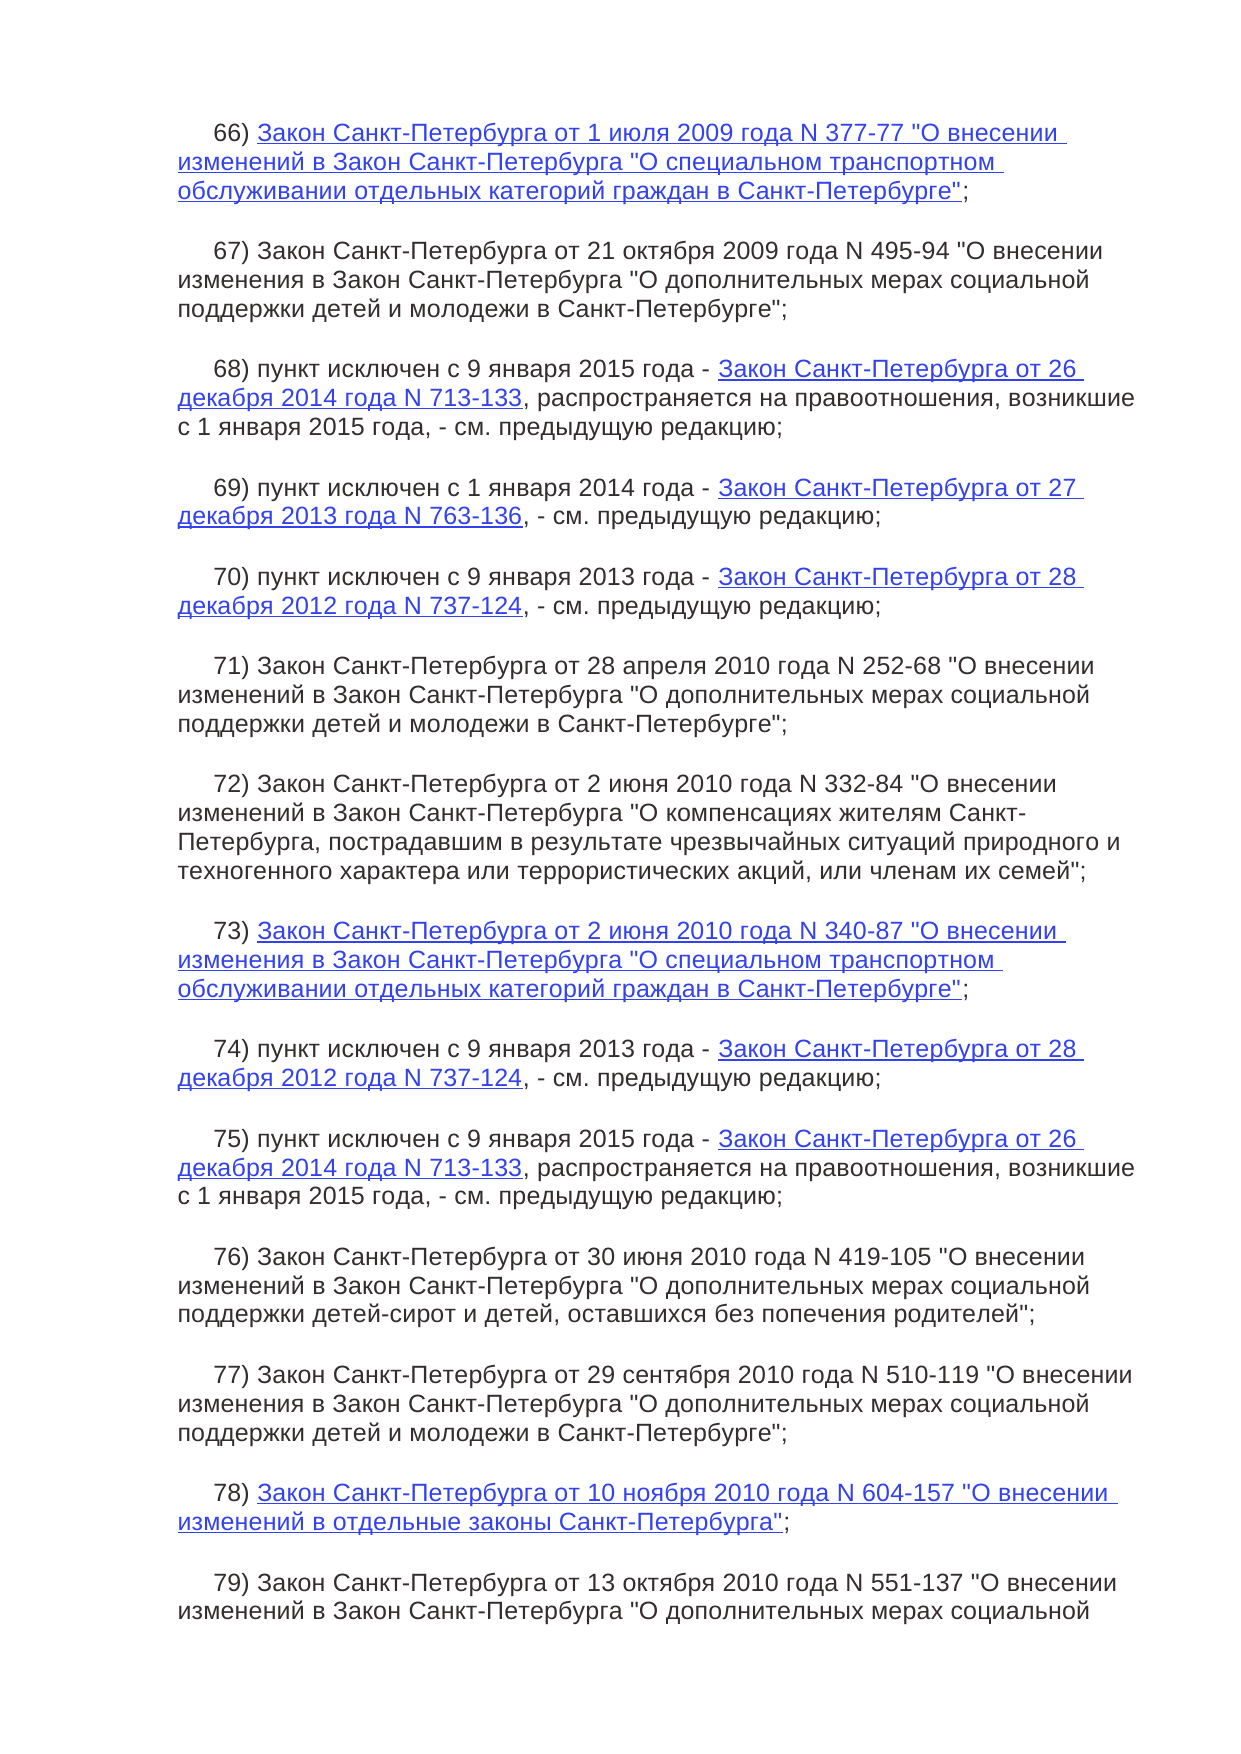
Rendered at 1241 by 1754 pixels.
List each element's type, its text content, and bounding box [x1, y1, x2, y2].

text 72) Закон Санкт-Петербурга от 2 июня 2010 года N 332-84 "О внесении изменений в Закон Санкт-Петербурга "О компенсациях жителям Санкт-Петербурга, пострадавшим в результате чрезвычайных ситуаций природного и техногенного характера или террористических акций, или членам их семей"; [177, 769, 1152, 913]
text 67) Закон Санкт-Петербурга от 21 октября 2009 года N 495-94 "О внесении изменения в Закон Санкт-Петербурга "О дополнительных мерах социальной поддержки детей и молодежи в Санкт-Петербурге"; [177, 236, 1152, 351]
text 77) Закон Санкт-Петербурга от 29 сентября 2010 года N 510-119 "О внесении изменения в Закон Санкт-Петербурга "О дополнительных мерах социальной поддержки детей и молодежи в Санкт-Петербурге"; [177, 1360, 1152, 1475]
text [177, 1567, 1152, 1625]
text 70) пункт исключен с 9 января 2013 года - Закон Санкт-Петербурга от 28 декабря 2012 года N 737-124, - см. предыдущую редакцию; [177, 562, 1152, 648]
text 69) пункт исключен с 1 января 2014 года - Закон Санкт-Петербурга от 27 декабря 2013 года N 763-136, - см. предыдущую редакцию; [177, 472, 1152, 559]
text 78) Закон Санкт-Петербурга от 10 ноября 2010 года N 604-157 "О внесении изменений в отдельные законы Санкт-Петербурга"; [177, 1478, 1152, 1564]
text 68) пункт исключен с 9 января 2015 года - Закон Санкт-Петербурга от 26 декабря 2014 года N 713-133, распространяется на правоотношения, возникшие с 1 января 2015 года, - см. предыдущую редакцию; [177, 354, 1152, 469]
text 75) пункт исключен с 9 января 2015 года - Закон Санкт-Петербурга от 26 декабря 2014 года N 713-133, распространяется на правоотношения, возникшие с 1 января 2015 года, - см. предыдущую редакцию; [177, 1124, 1152, 1239]
text 66) Закон Санкт-Петербурга от 1 июля 2009 года N 377-77 "О внесении изменений в Закон Санкт-Петербурга "О специальном транспортном обслуживании отдельных категорий граждан в Санкт-Петербурге"; [177, 118, 1152, 233]
text 71) Закон Санкт-Петербурга от 28 апреля 2010 года N 252-68 "О внесении изменений в Закон Санкт-Петербурга "О дополнительных мерах социальной поддержки детей и молодежи в Санкт-Петербурге"; [177, 651, 1152, 766]
text 73) Закон Санкт-Петербурга от 2 июня 2010 года N 340-87 "О внесении изменения в Закон Санкт-Петербурга "О специальном транспортном обслуживании отдельных категорий граждан в Санкт-Петербурге"; [177, 916, 1152, 1031]
text 76) Закон Санкт-Петербурга от 30 июня 2010 года N 419-105 "О внесении изменений в Закон Санкт-Петербурга "О дополнительных мерах социальной поддержки детей-сирот и детей, оставшихся без попечения родителей"; [177, 1242, 1152, 1357]
text 74) пункт исключен с 9 января 2013 года - Закон Санкт-Петербурга от 28 декабря 2012 года N 737-124, - см. предыдущую редакцию; [177, 1034, 1152, 1121]
